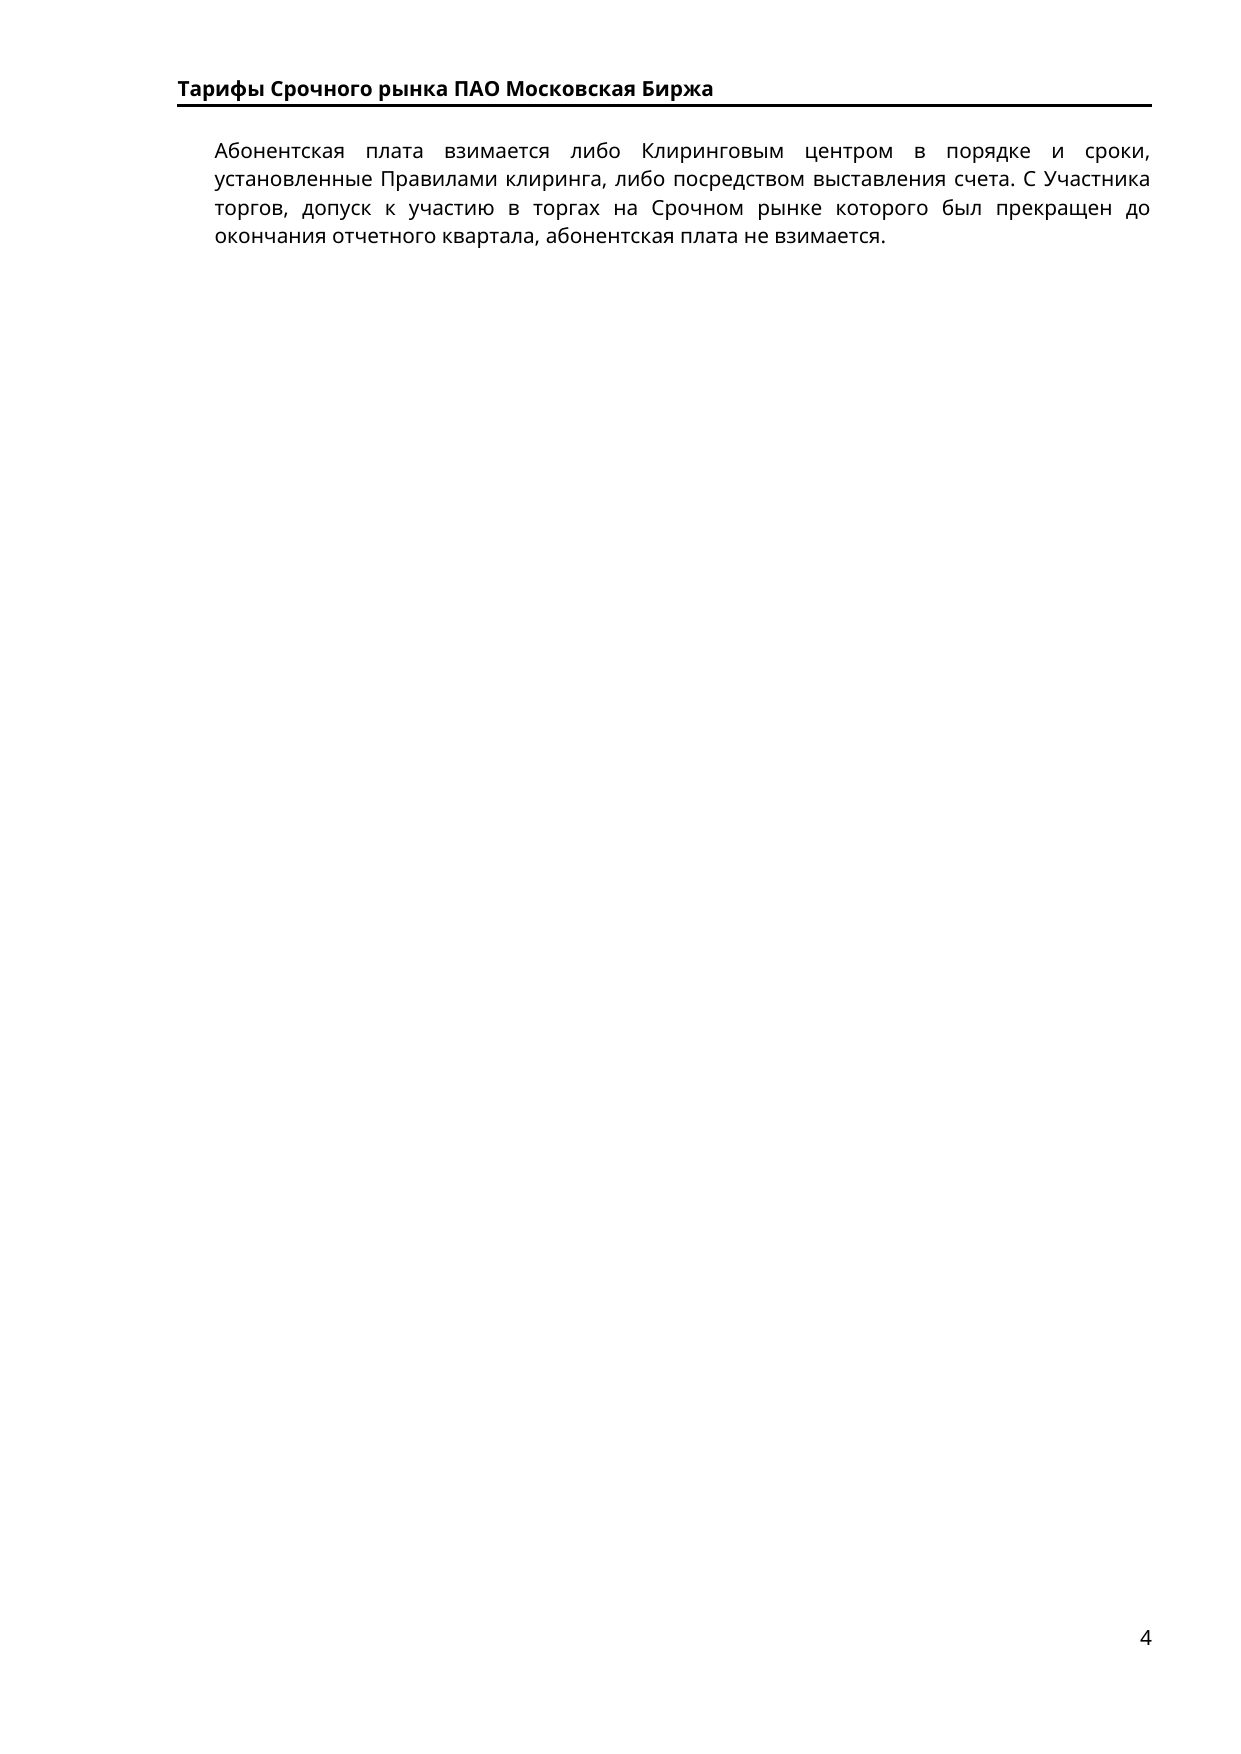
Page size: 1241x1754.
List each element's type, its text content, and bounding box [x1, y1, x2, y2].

text Абонентская плата взимается либо Клиринговым центром в порядке и сроки, установленные Правилами клиринга, либо посредством выставления счета. С Участника торгов, допуск к участию в торгах на Срочном рынке которого был прекращен до окончания отчетного квартала, абонентская плата не взимается. [214, 136, 1152, 250]
